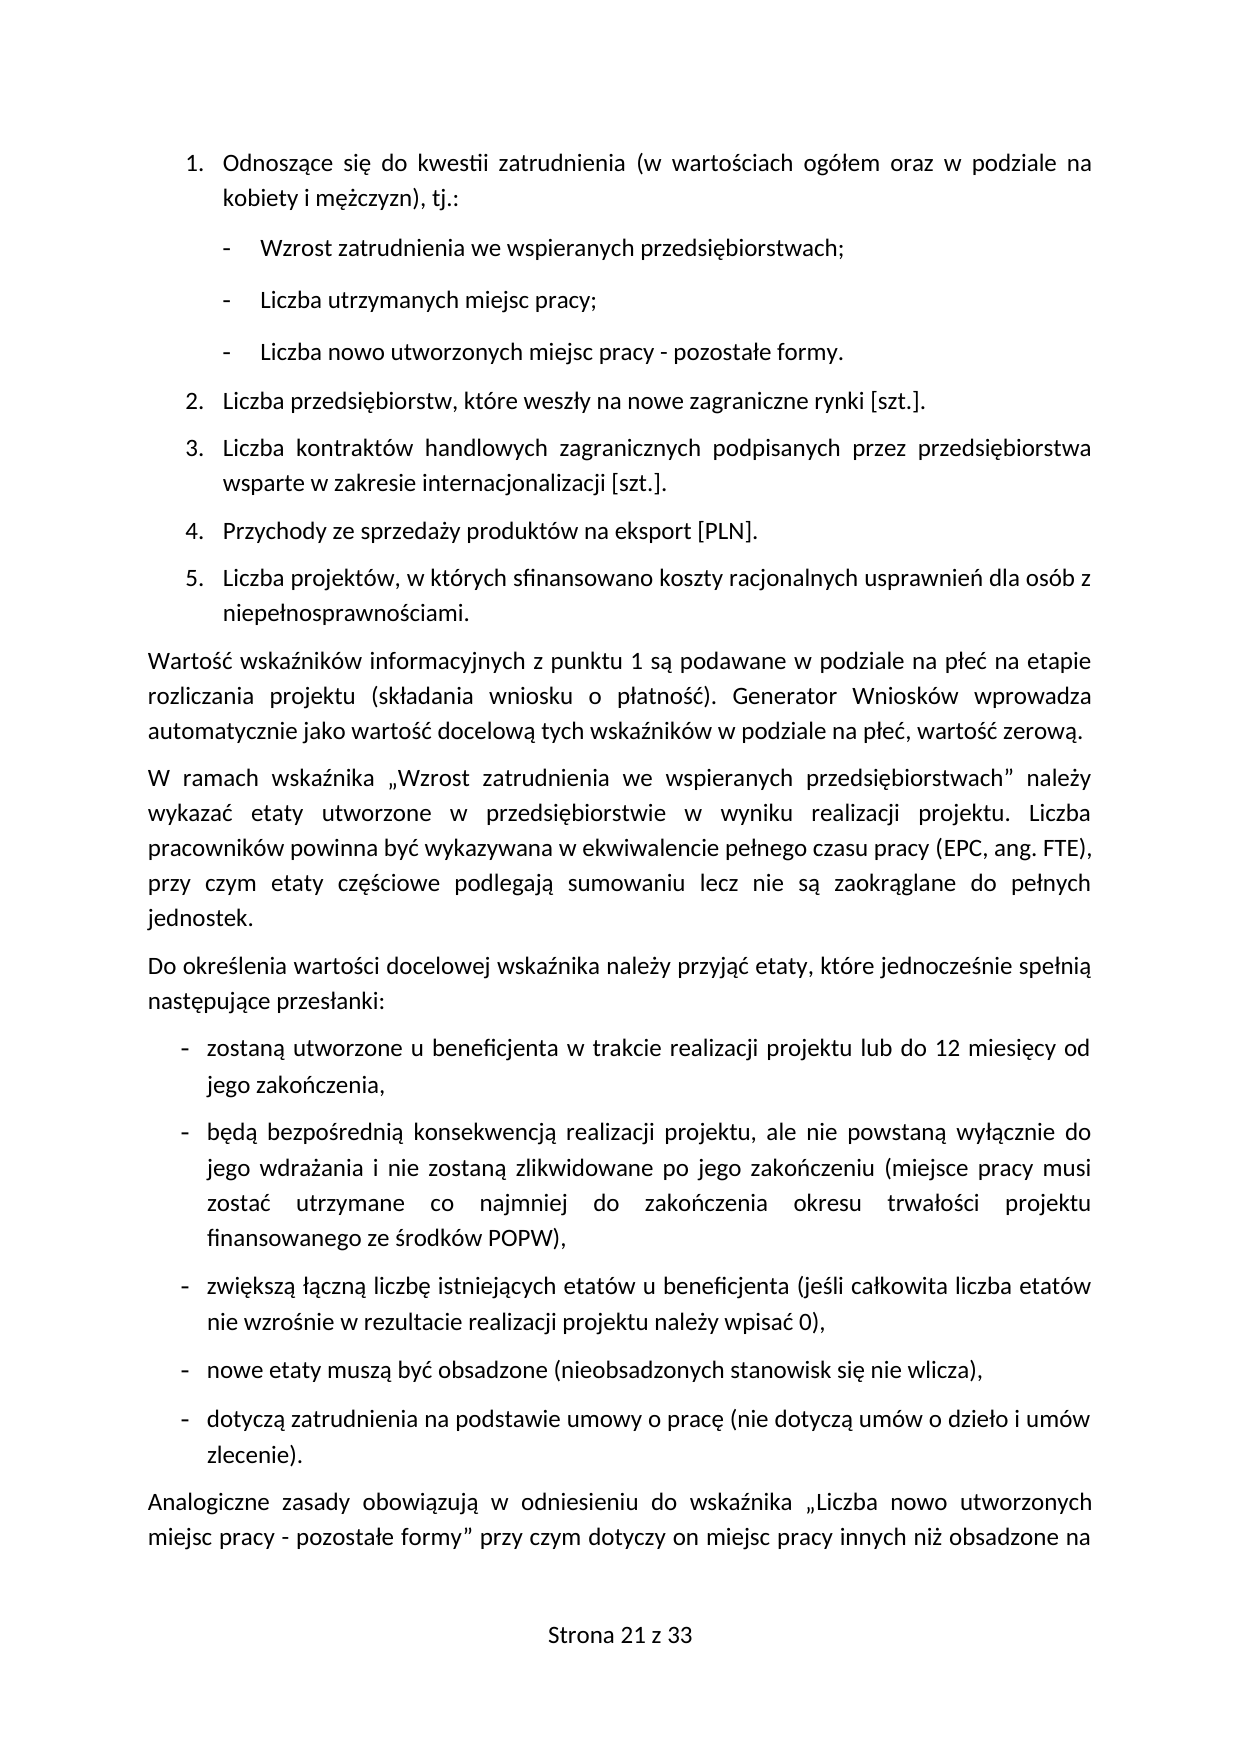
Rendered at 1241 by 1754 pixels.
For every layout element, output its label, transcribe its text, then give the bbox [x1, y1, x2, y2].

list Liczba projektów, w których sfinansowano koszty racjonalnych usprawnień dla osób z niepełnosprawnościami. [185, 563, 1093, 628]
list Liczba przedsiębiorstw, które weszły na nowe zagraniczne rynki [szt.]. [185, 385, 1093, 416]
list nowe etaty muszą być obsadzone (nieobsadzonych stanowisk się nie wlicza), [177, 1354, 1093, 1386]
list dotyczą zatrudnienia na podstawie umowy o pracę (nie dotyczą umów o dzieło i umów zlecenie). [177, 1403, 1093, 1469]
text W ramach wskaźnika „Wzrost zatrudnienia we wspieranych przedsiębiorstwach” należy wykazać etaty utworzone w przedsiębiorstwie w wyniku realizacji projektu. Liczba pracowników powinna być wykazywana w ekwiwalencie pełnego czasu pracy (EPC, ang. FTE), przy czym etaty częściowe podlegają sumowaniu lecz nie są zaokrąglane do pełnych jednostek. [148, 763, 1093, 933]
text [148, 1487, 1093, 1552]
list Odnoszące się do kwestii zatrudnienia (w wartościach ogółem oraz w podziale na kobiety i mężczyzn), tj.: [185, 148, 1093, 213]
list Liczba nowo utworzonych miejsc pracy - pozostałe formy. [223, 333, 1093, 367]
list zwiększą łączną liczbę istniejących etatów u beneficjenta (jeśli całkowita liczba etatów nie wzrośnie w rezultacie realizacji projektu należy wpisać 0), [177, 1270, 1093, 1337]
list Liczba kontraktów handlowych zagranicznych podpisanych przez przedsiębiorstwa wsparte w zakresie internacjonalizacji [szt.]. [185, 433, 1093, 498]
list Wzrost zatrudnienia we wspieranych przedsiębiorstwach; [223, 230, 1093, 264]
text Do określenia wartości docelowej wskaźnika należy przyjąć etaty, które jednocześnie spełnią następujące przesłanki: [148, 950, 1093, 1016]
list Przychody ze sprzedaży produktów na eksport [PLN]. [185, 515, 1093, 546]
list Liczba utrzymanych miejsc pracy; [223, 282, 1093, 316]
text Wartość wskaźników informacyjnych z punktu 1 są podawane w podziale na płeć na etapie rozliczania projektu (składania wniosku o płatność). Generator Wniosków wprowadza automatycznie jako wartość docelową tych wskaźników w podziale na płeć, wartość zerową. [148, 645, 1093, 746]
list zostaną utworzone u beneficjenta w trakcie realizacji projektu lub do 12 miesięcy od jego zakończenia, [177, 1033, 1093, 1099]
